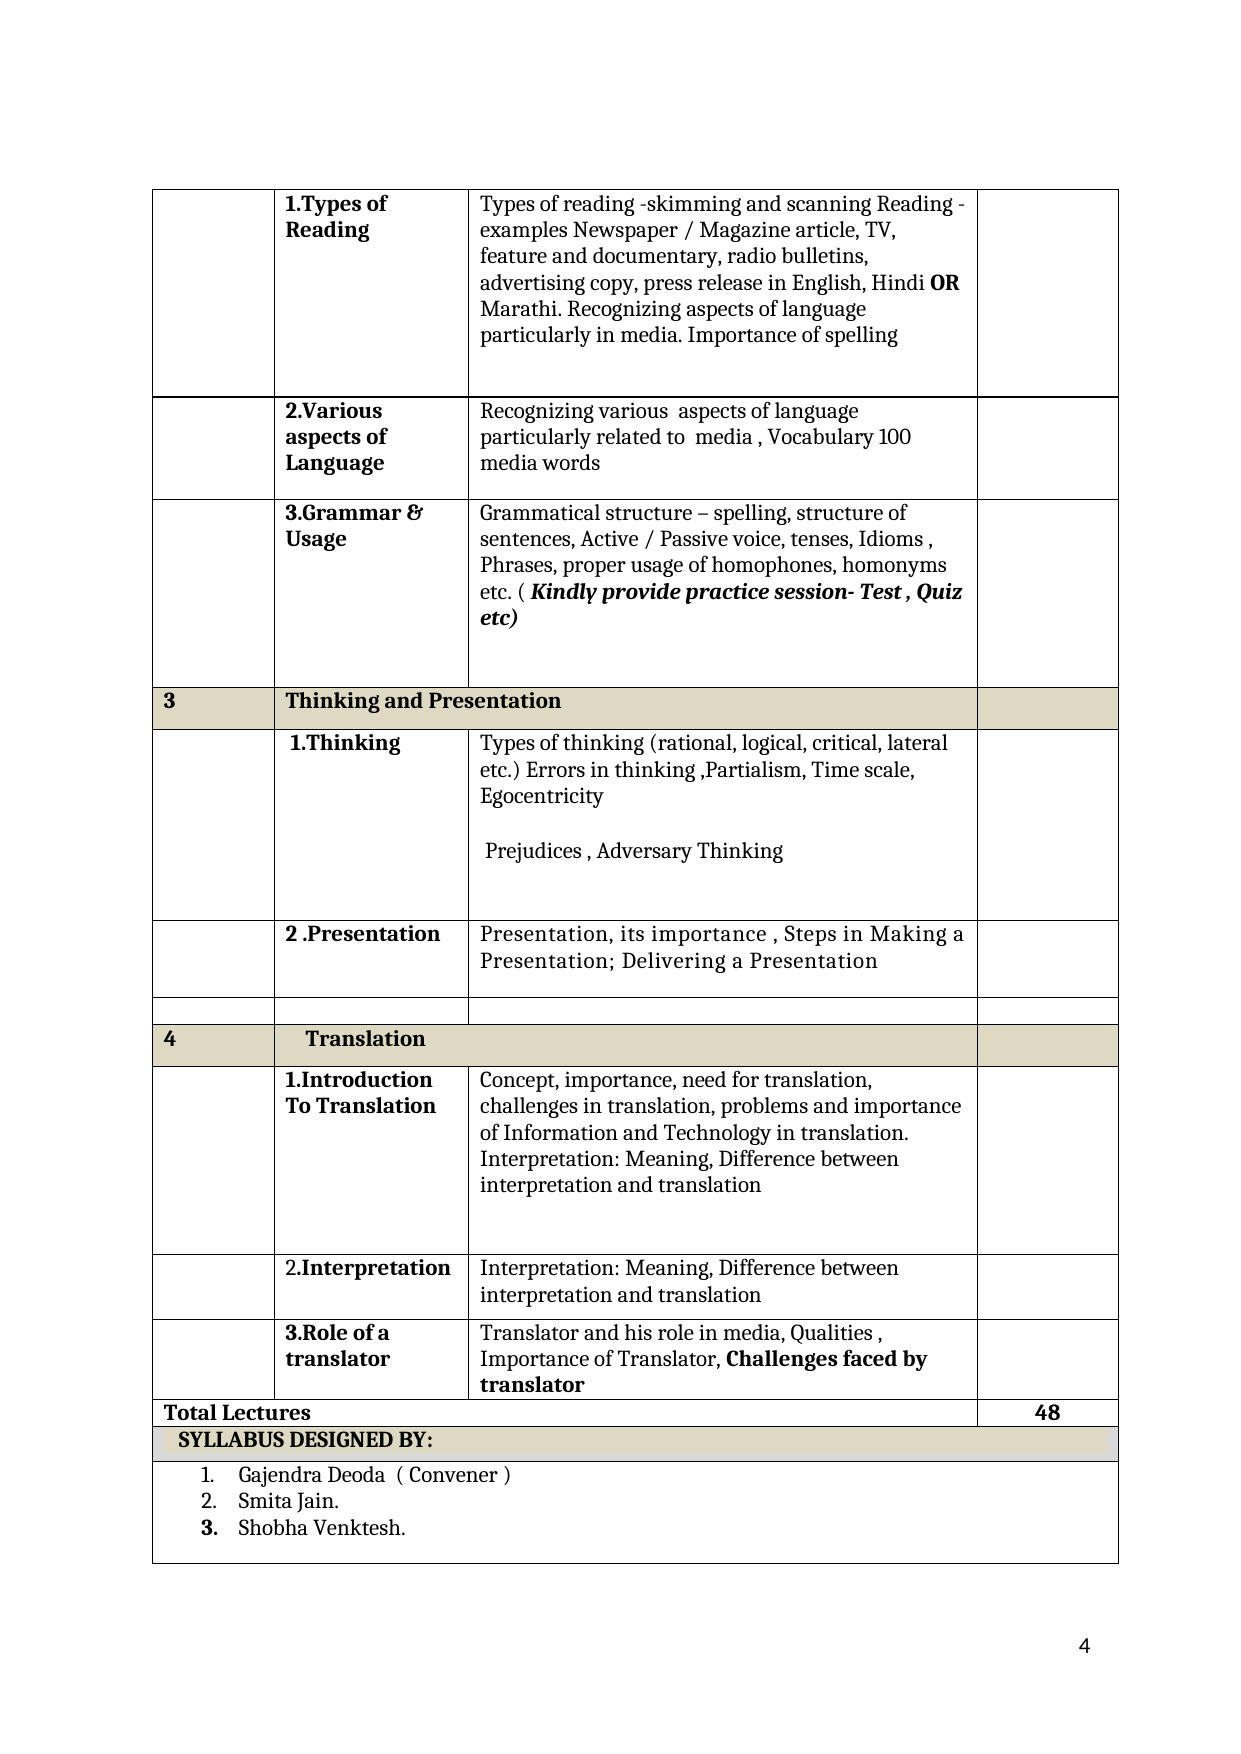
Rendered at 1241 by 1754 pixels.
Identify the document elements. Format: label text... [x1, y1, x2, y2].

table_cell 1.Introduction To Translation [275, 1067, 468, 1254]
table_cell Presentation, its importance , Steps in Making a Presentation; Delivering a Presentation [469, 921, 977, 997]
table_cell 1.Thinking [275, 730, 468, 920]
table_cell 3.Role of a translator [275, 1320, 468, 1399]
table_cell 3 [153, 688, 274, 729]
table_cell [978, 921, 1118, 997]
table_cell 48 [978, 1400, 1118, 1426]
table_cell Types of reading -skimming and scanning Reading -examples Newspaper / Magazine article, TV, feature and documentary, radio bulletins, advertising copy, press release in English, Hindi OR Marathi. Recognizing aspects of language particularly in media. Importance of spelling [469, 190, 977, 396]
table_cell [153, 730, 274, 920]
table_cell 2.Various aspects of Language [275, 398, 468, 498]
table_cell [978, 1255, 1118, 1318]
table_cell [978, 1320, 1118, 1399]
table_cell Total Lectures [153, 1400, 977, 1426]
table_cell Interpretation: Meaning, Difference between interpretation and translation [469, 1255, 977, 1318]
table_cell [153, 1067, 274, 1254]
table_cell Translator and his role in media, Qualities , Importance of Translator, Challenges faced by translator [469, 1320, 977, 1399]
table_cell [153, 1255, 274, 1318]
table_cell [978, 500, 1118, 687]
table_cell 1.Types of Reading [275, 190, 468, 396]
table_cell Thinking and Presentation [275, 688, 977, 729]
table_cell [153, 398, 274, 498]
table_cell [153, 500, 274, 687]
table_cell SYLLABUS DESIGNED BY: [153, 1427, 1118, 1461]
table_cell [978, 398, 1118, 498]
table_cell [978, 1067, 1118, 1254]
table_cell [978, 730, 1118, 920]
table_cell Recognizing various aspects of language particularly related to media , Vocabulary 100 media words [469, 398, 977, 498]
table_cell [978, 190, 1118, 396]
table_cell Grammatical structure – spelling, structure of sentences, Active / Passive voice, tenses, Idioms , Phrases, proper usage of homophones, homonyms etc. ( Kindly provide practice session- Test , Quiz etc) [469, 500, 977, 687]
table_cell [153, 1320, 274, 1399]
table_cell [153, 190, 274, 396]
table_cell Types of thinking (rational, logical, critical, lateral etc.) Errors in thinking ,Partialism, Time scale, Egocentricity Prejudices , Adversary Thinking [469, 730, 977, 920]
table_cell Translation [275, 1025, 977, 1066]
table_cell [978, 688, 1118, 729]
table_cell 2 .Presentation [275, 921, 468, 997]
table_cell 3.Grammar & Usage [275, 500, 468, 687]
table_cell [469, 998, 977, 1024]
table_cell 4 [153, 1025, 274, 1066]
table_cell [978, 1025, 1118, 1066]
table_cell [153, 921, 274, 997]
table_cell [153, 998, 274, 1024]
table_cell 2.Interpretation [275, 1255, 468, 1318]
table_cell Gajendra Deoda ( Convener ) Smita Jain. Shobha Venktesh. [153, 1462, 1118, 1563]
table_cell [978, 998, 1118, 1024]
table_cell [275, 998, 468, 1024]
table_cell Concept, importance, need for translation, challenges in translation, problems and importance of Information and Technology in translation. Interpretation: Meaning, Difference between interpretation and translation [469, 1067, 977, 1254]
